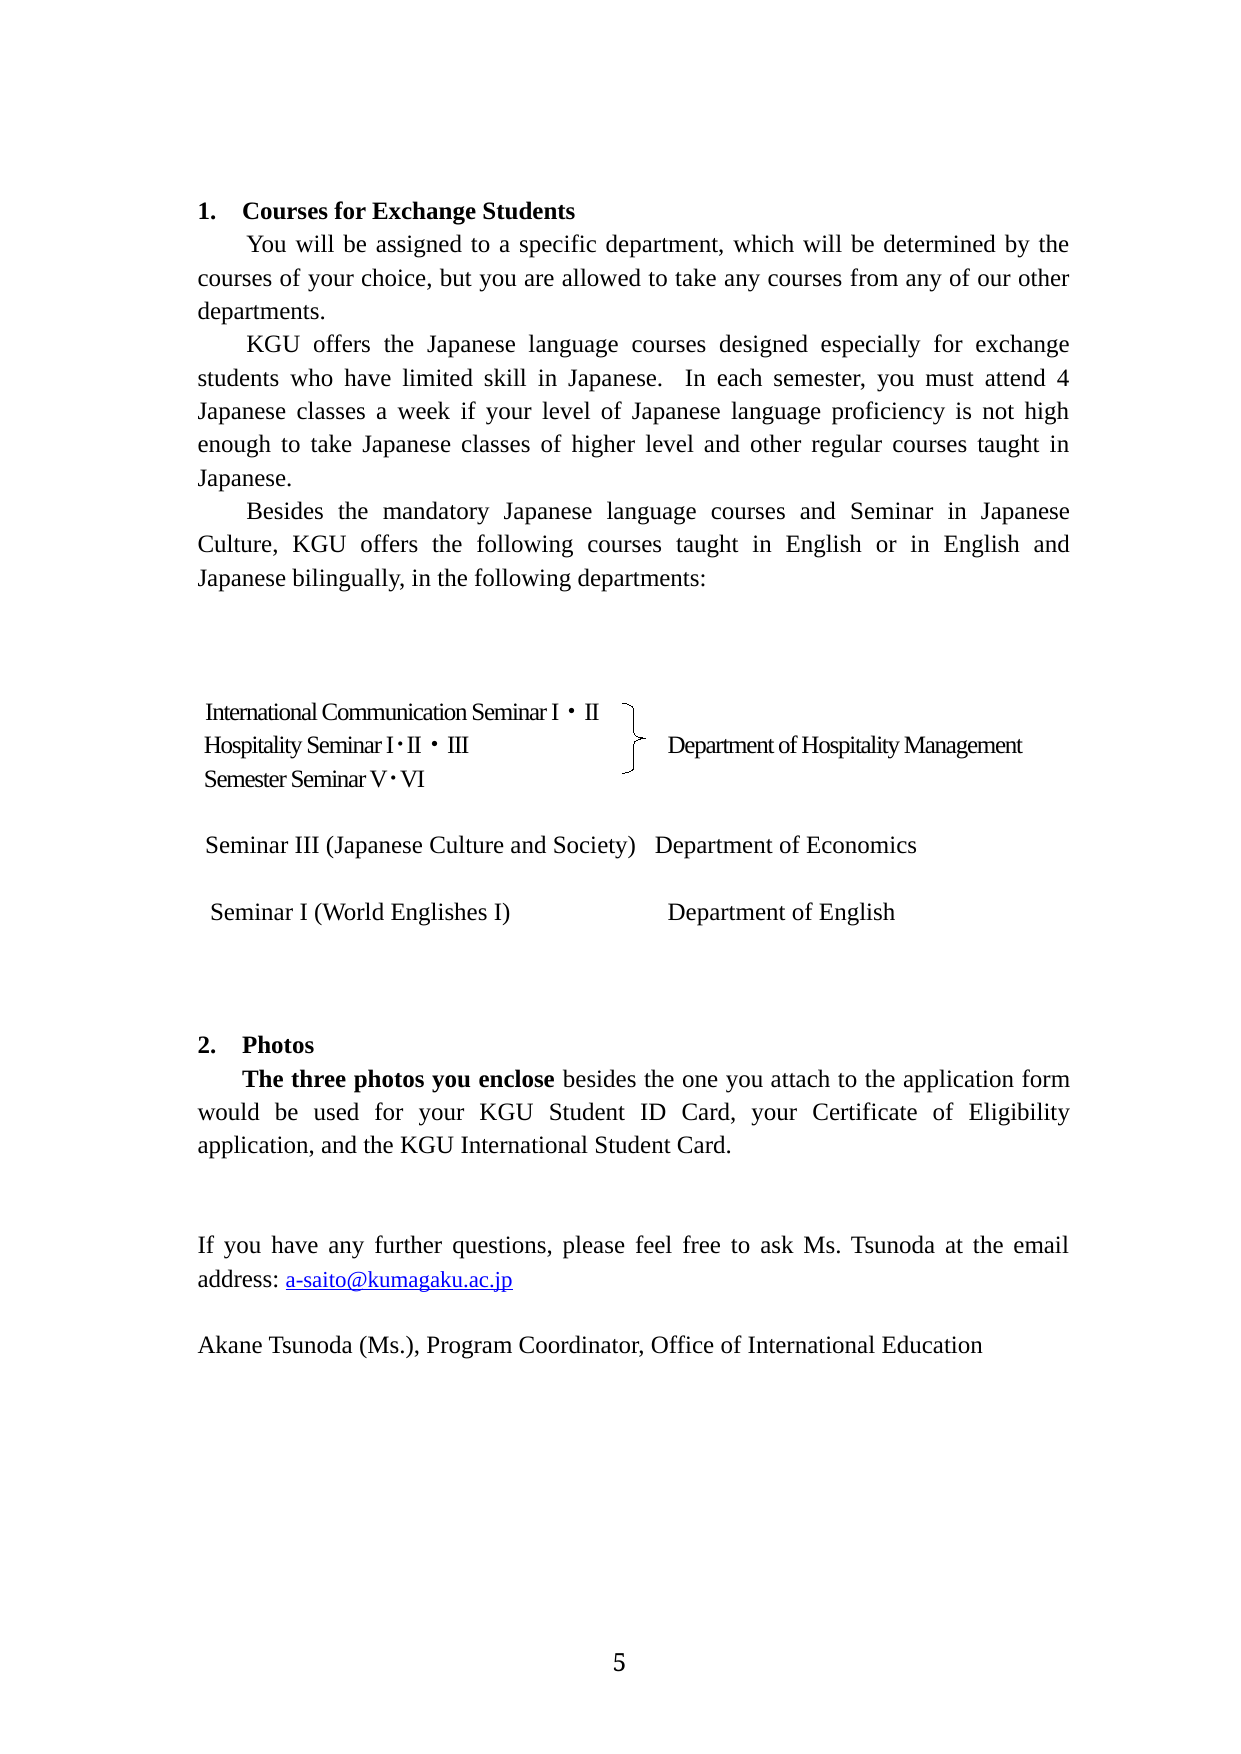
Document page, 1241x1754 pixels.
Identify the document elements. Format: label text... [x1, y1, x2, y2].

list Photos [197, 1027, 1071, 1060]
text Hospitality Seminar I･II・III Department of Hospitality Management [204, 727, 1071, 760]
text You will be assigned to a specific department, which will be determined by the courses of your choice, but you are allowed to take any courses from any of our other departments. [197, 226, 1071, 326]
text Besides the mandatory Japanese language courses and Seminar in Japanese Culture, KGU offers the following courses taught in English or in English and Japanese bilingually, in the following departments: [197, 493, 1071, 593]
text Semester Seminar V･VI [204, 760, 1071, 794]
text Akane Tsunoda (Ms.), Program Coordinator, Office of International Education [197, 1327, 1071, 1360]
text The three photos you enclose besides the one you attach to the application form would be used for your KGU Student ID Card, your Certificate of Eligibility application, and the KGU International Student Card. [197, 1060, 1071, 1160]
text Seminar III (Japanese Culture and Society) Department of Economics [130, 827, 1071, 860]
list Courses for Exchange Students [197, 193, 1071, 226]
text Seminar I (World Englishes I) Department of English [197, 894, 1071, 927]
text If you have any further questions, please feel free to ask Ms. Tsunoda at the email address: a-saito@kumagaku.ac.jp [197, 1227, 1071, 1294]
text International Communication Seminar I・II [130, 694, 1071, 727]
text KGU offers the Japanese language courses designed especially for exchange students who have limited skill in Japanese. In each semester, you must attend 4 Japanese classes a week if your level of Japanese language proficiency is not high enough to take Japanese classes of higher level and other regular courses taught in Japanese. [197, 326, 1071, 493]
